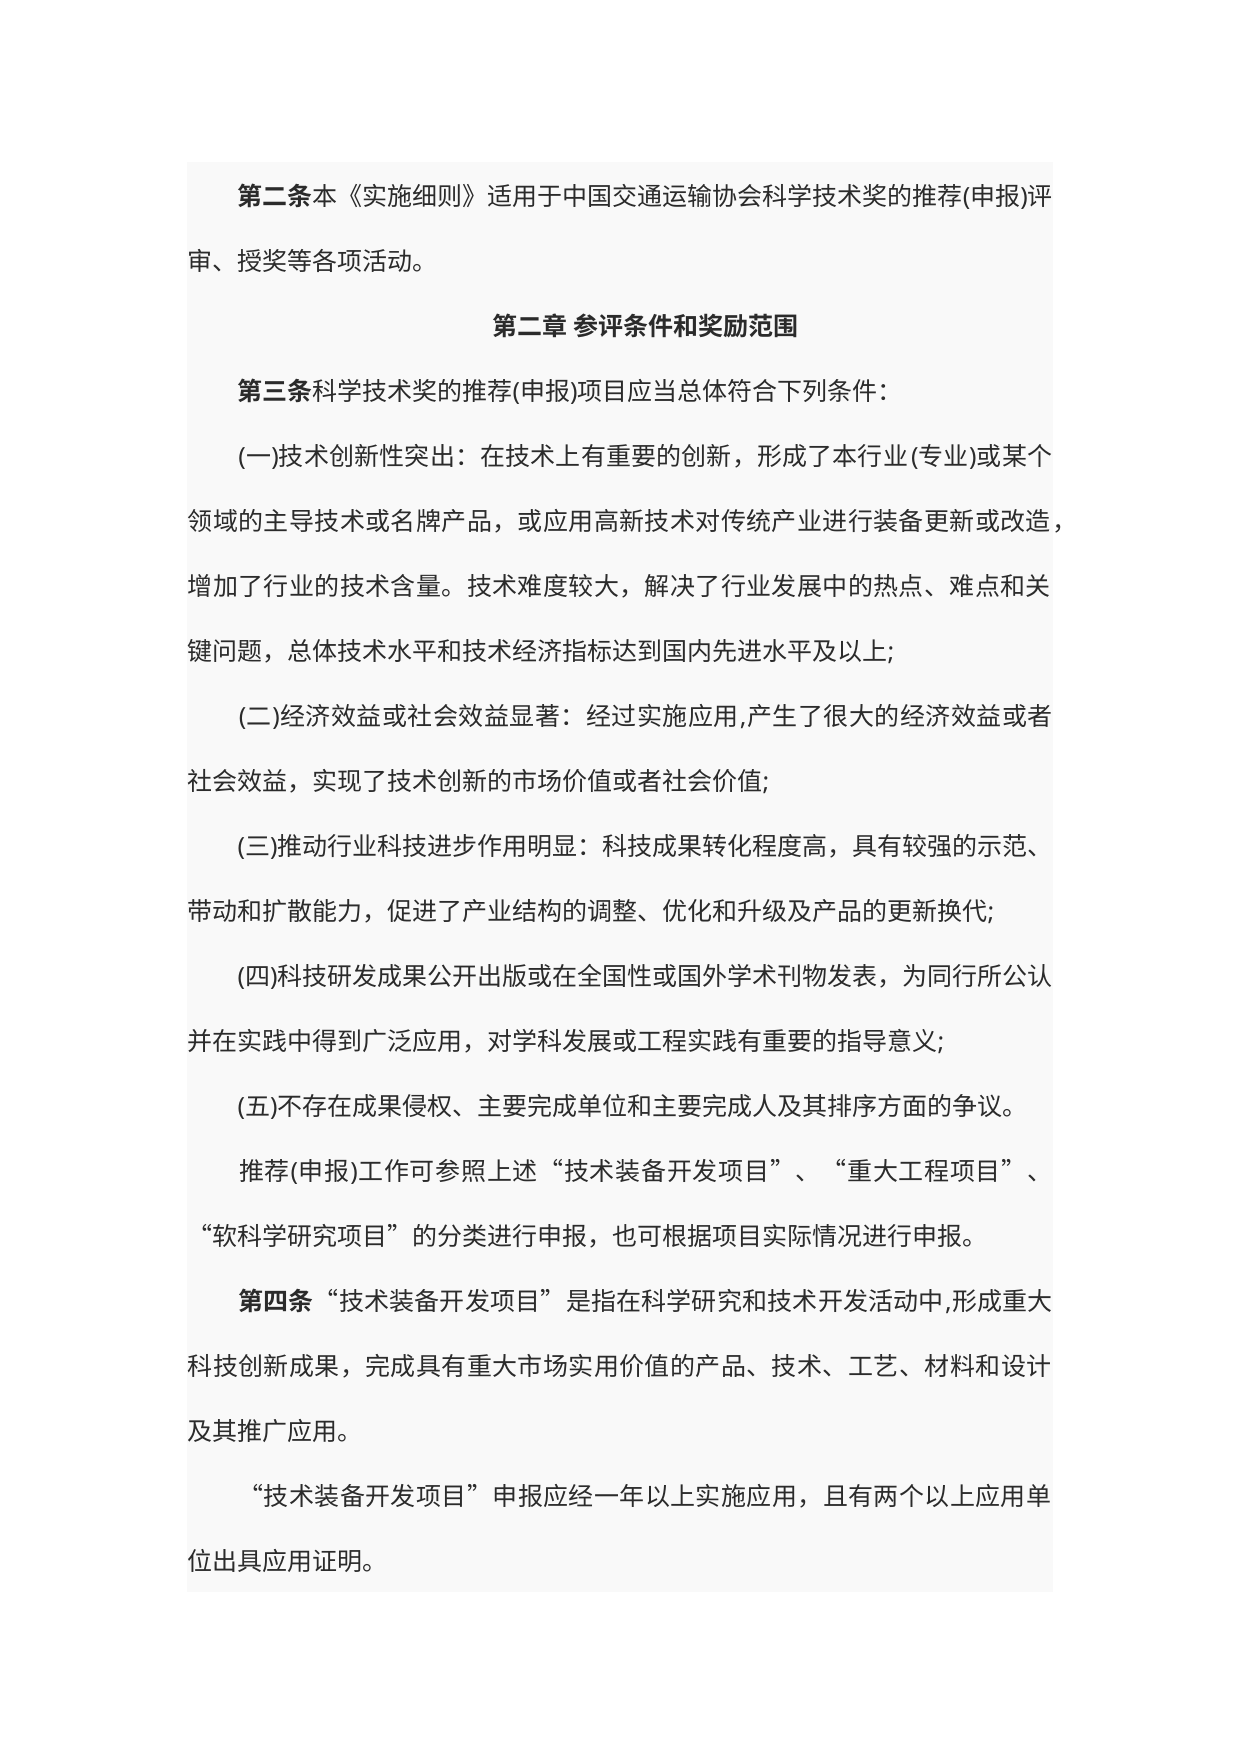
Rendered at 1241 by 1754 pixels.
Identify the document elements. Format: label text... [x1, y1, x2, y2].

text 推荐(申报)工作可参照上述“技术装备开发项目”、“重大工程项目”、“软科学研究项目”的分类进行申报，也可根据项目实际情况进行申报。 [187, 1137, 1053, 1267]
text (一)技术创新性突出：在技术上有重要的创新，形成了本行业(专业)或某个领域的主导技术或名牌产品，或应用高新技术对传统产业进行装备更新或改造，增加了行业的技术含量。技术难度较大，解决了行业发展中的热点、难点和关键问题，总体技术水平和技术经济指标达到国内先进水平及以上; [187, 422, 1053, 682]
text 第三条科学技术奖的推荐(申报)项目应当总体符合下列条件： [187, 357, 1053, 422]
text (五)不存在成果侵权、主要完成单位和主要完成人及其排序方面的争议。 [187, 1072, 1053, 1137]
text (三)推动行业科技进步作用明显：科技成果转化程度高，具有较强的示范、带动和扩散能力，促进了产业结构的调整、优化和升级及产品的更新换代; [187, 812, 1053, 942]
text “技术装备开发项目”申报应经一年以上实施应用，且有两个以上应用单位出具应用证明。 [187, 1462, 1053, 1592]
text (四)科技研发成果公开出版或在全国性或国外学术刊物发表，为同行所公认并在实践中得到广泛应用，对学科发展或工程实践有重要的指导意义; [187, 942, 1053, 1072]
text 第四条“技术装备开发项目”是指在科学研究和技术开发活动中,形成重大科技创新成果，完成具有重大市场实用价值的产品、技术、工艺、材料和设计及其推广应用。 [187, 1267, 1053, 1462]
text 第二条本《实施细则》适用于中国交通运输协会科学技术奖的推荐(申报)评审、授奖等各项活动。 [187, 162, 1053, 292]
text (二)经济效益或社会效益显著：经过实施应用,产生了很大的经济效益或者社会效益，实现了技术创新的市场价值或者社会价值; [187, 682, 1053, 812]
text 第二章 参评条件和奖励范围 [187, 292, 1053, 357]
